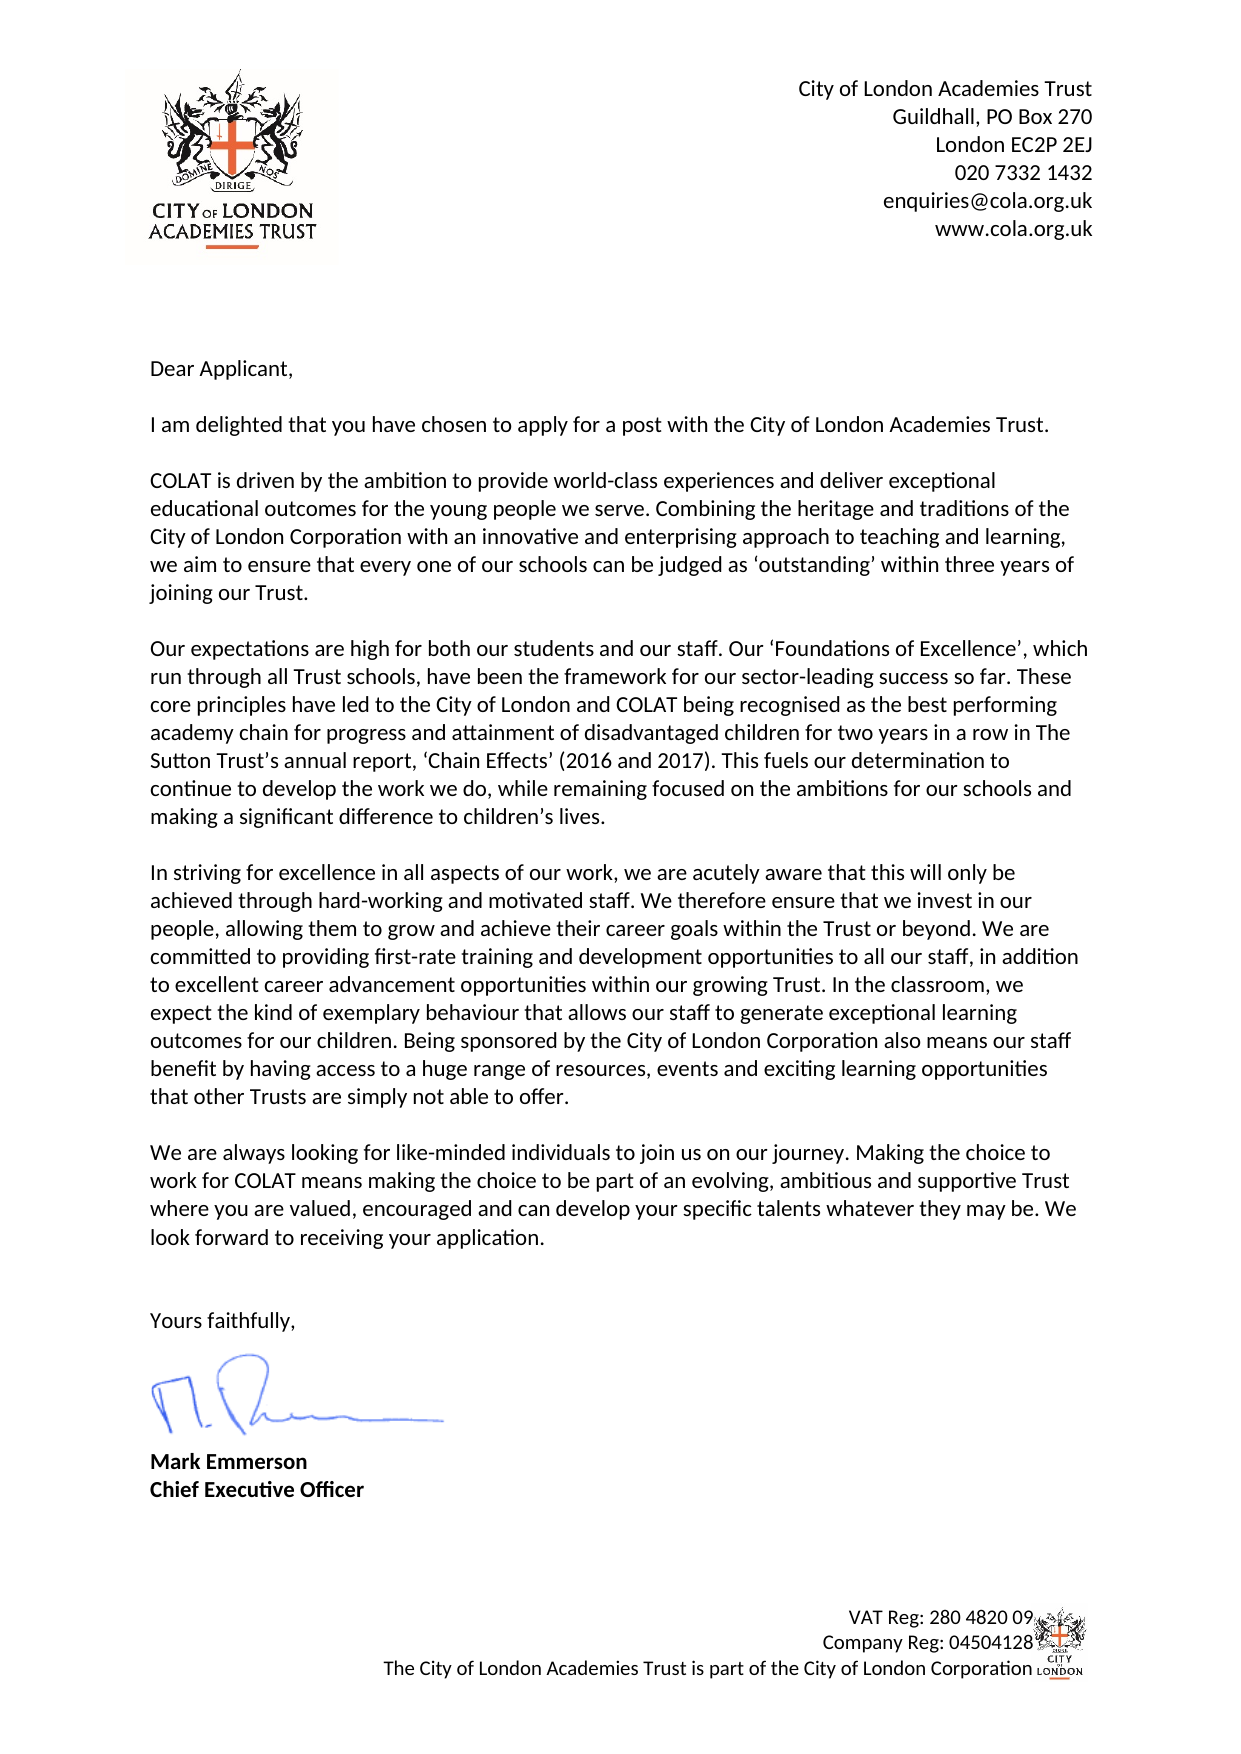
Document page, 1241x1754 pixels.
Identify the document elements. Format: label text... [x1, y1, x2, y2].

text We are always looking for like-minded individuals to join us on our journey. Making the choice to work for COLAT means making the choice to be part of an evolving, ambitious and supportive Trust where you are valued, encouraged and can develop your specific talents whatever they may be. We look forward to receiving your application. [150, 1138, 1090, 1251]
text Yours faithfully, [150, 1307, 1090, 1335]
text Dear Applicant, [150, 354, 1090, 382]
text In striving for excellence in all aspects of our work, we are acutely aware that this will only be achieved through hard-working and motivated staff. We therefore ensure that we invest in our people, allowing them to grow and achieve their career goals within the Trust or beyond. We are committed to providing first-rate training and development opportunities to all our staff, in addition to excellent career advancement opportunities within our growing Trust. In the classroom, we expect the kind of exemplary behaviour that allows our staff to generate exceptional learning outcomes for our children. Being sponsored by the City of London Corporation also means our staff benefit by having access to a huge range of resources, events and exciting learning opportunities that other Trusts are simply not able to offer. [150, 858, 1090, 1111]
picture [125, 69, 339, 265]
picture [1031, 1603, 1088, 1682]
text I am delighted that you have chosen to apply for a post with the City of London Academies Trust. [150, 410, 1090, 438]
text Chief Executive Officer [150, 1475, 1090, 1503]
text Mark Emmerson [150, 1447, 1090, 1475]
text Our expectations are high for both our students and our staff. Our ‘Foundations of Excellence’, which run through all Trust schools, have been the framework for our sector-leading success so far. These core principles have led to the City of London and COLAT being recognised as the best performing academy chain for progress and attainment of disadvantaged children for two years in a row in The Sutton Trust’s annual report, ‘Chain Effects’ (2016 and 2017). This fuels our determination to continue to develop the work we do, while remaining focused on the ambitions for our schools and making a significant difference to children’s lives. [150, 634, 1090, 830]
text COLAT is driven by the ambition to provide world-class experiences and deliver exceptional educational outcomes for the young people we serve. Combining the heritage and traditions of the City of London Corporation with an innovative and enterprising approach to teaching and learning, we aim to ensure that every one of our schools can be judged as ‘outstanding’ within three years of joining our Trust. [150, 466, 1090, 606]
